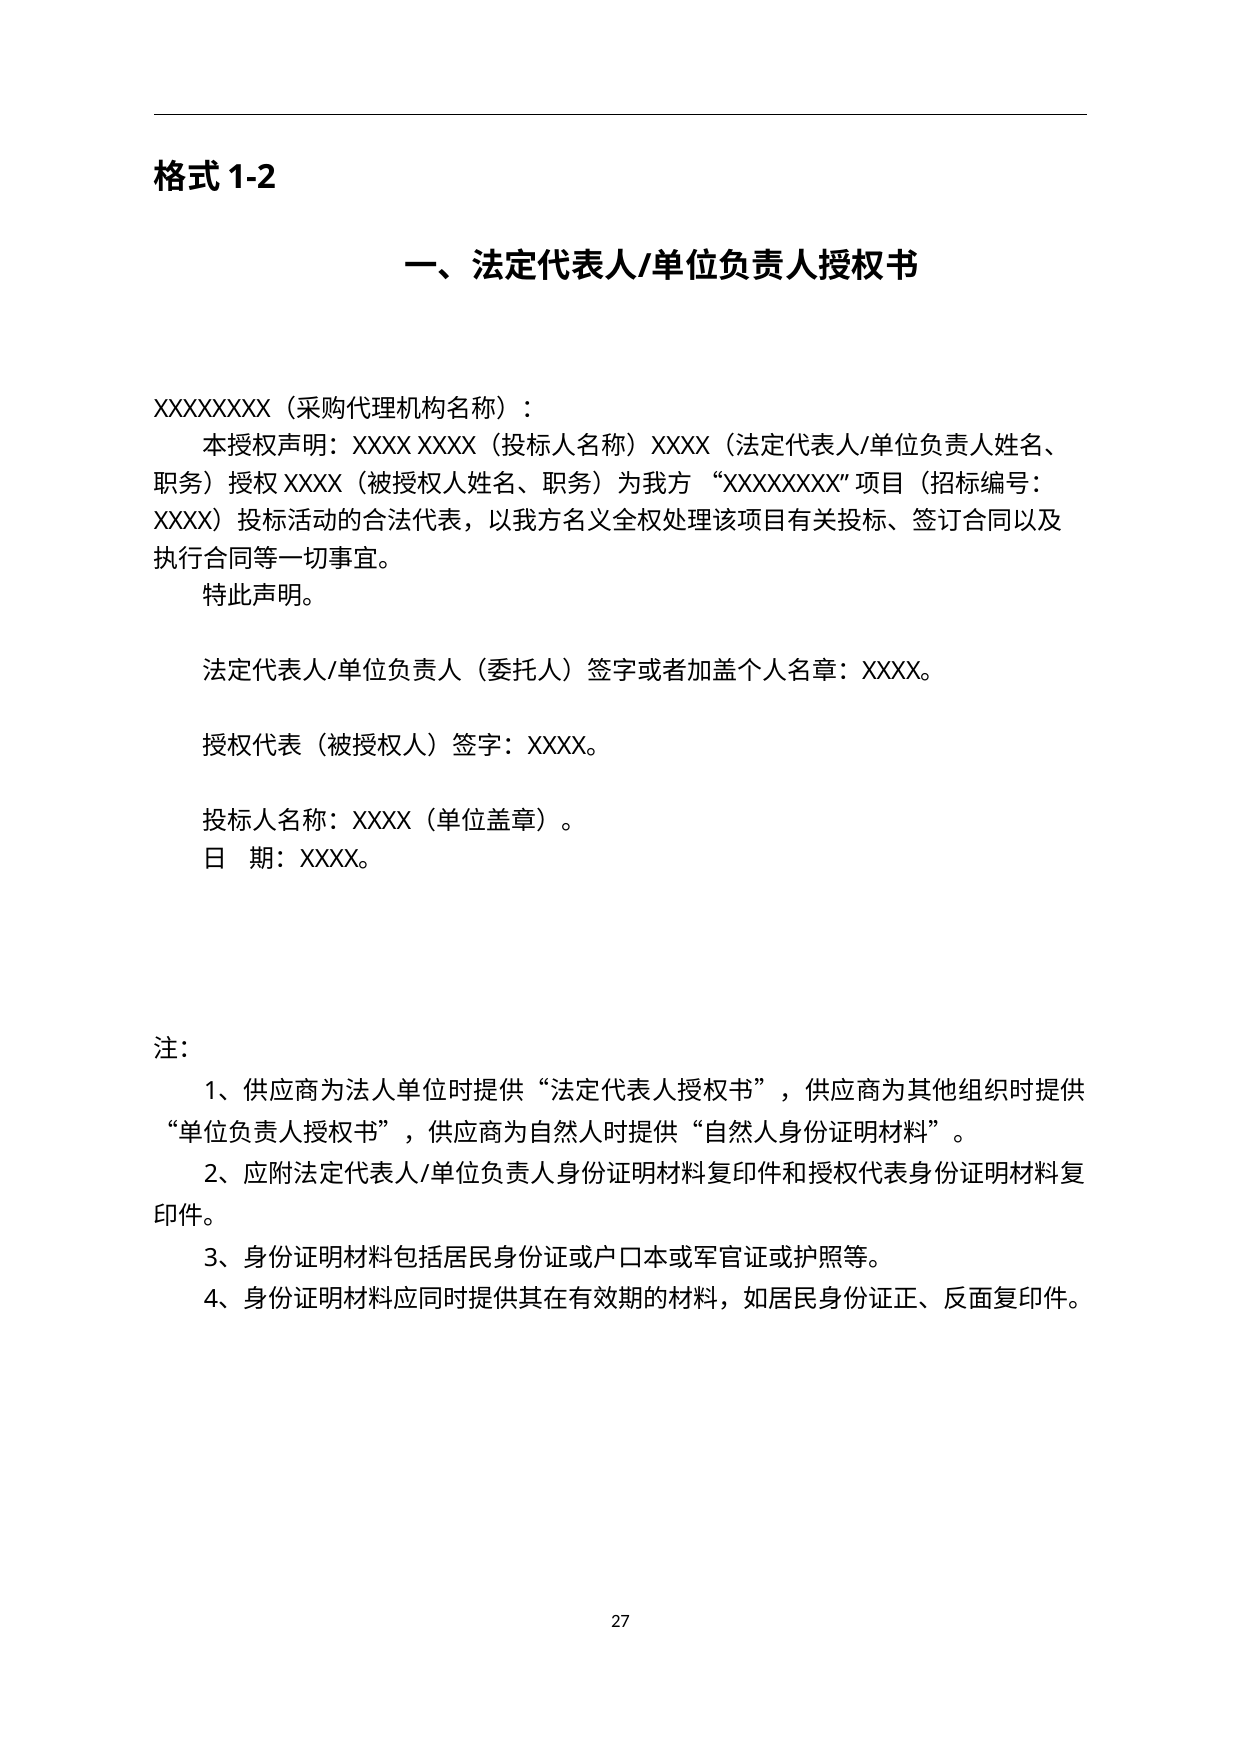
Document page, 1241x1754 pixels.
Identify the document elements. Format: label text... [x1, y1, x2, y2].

text 日 期：XXXX。 [153, 837, 1087, 874]
text 投标人名称：XXXX（单位盖章）。 [153, 799, 1087, 837]
text 1、供应商为法人单位时提供“法定代表人授权书”，供应商为其他组织时提供“单位负责人授权书”，供应商为自然人时提供“自然人身份证明材料”。 [153, 1066, 1087, 1149]
text 4、身份证明材料应同时提供其在有效期的材料，如居民身份证正、反面复印件。 [153, 1274, 1087, 1316]
text 法定代表人/单位负责人（委托人）签字或者加盖个人名章：XXXX。 [153, 649, 1087, 687]
text 特此声明。 [153, 574, 1087, 612]
text 一、法定代表人/单位负责人授权书 [153, 239, 1087, 288]
text 注： [153, 1024, 1087, 1066]
text 格式1-2 [153, 150, 1087, 198]
text XXXXXXXX（采购代理机构名称）： [153, 387, 1087, 424]
text 3、身份证明材料包括居民身份证或户口本或军官证或护照等。 [153, 1233, 1087, 1274]
text 2、应附法定代表人/单位负责人身份证明材料复印件和授权代表身份证明材料复印件。 [153, 1149, 1087, 1233]
text 本授权声明：XXXX XXXX（投标人名称）XXXX（法定代表人/单位负责人姓名、职务）授权XXXX（被授权人姓名、职务）为我方 “XXXXXXXX” 项目（招标编号：XXXX）投标活动的合法代表，以我方名义全权处理该项目有关投标、签订合同以及执行合同等一切事宜。 [153, 424, 1087, 574]
text 授权代表（被授权人）签字：XXXX。 [153, 724, 1087, 762]
